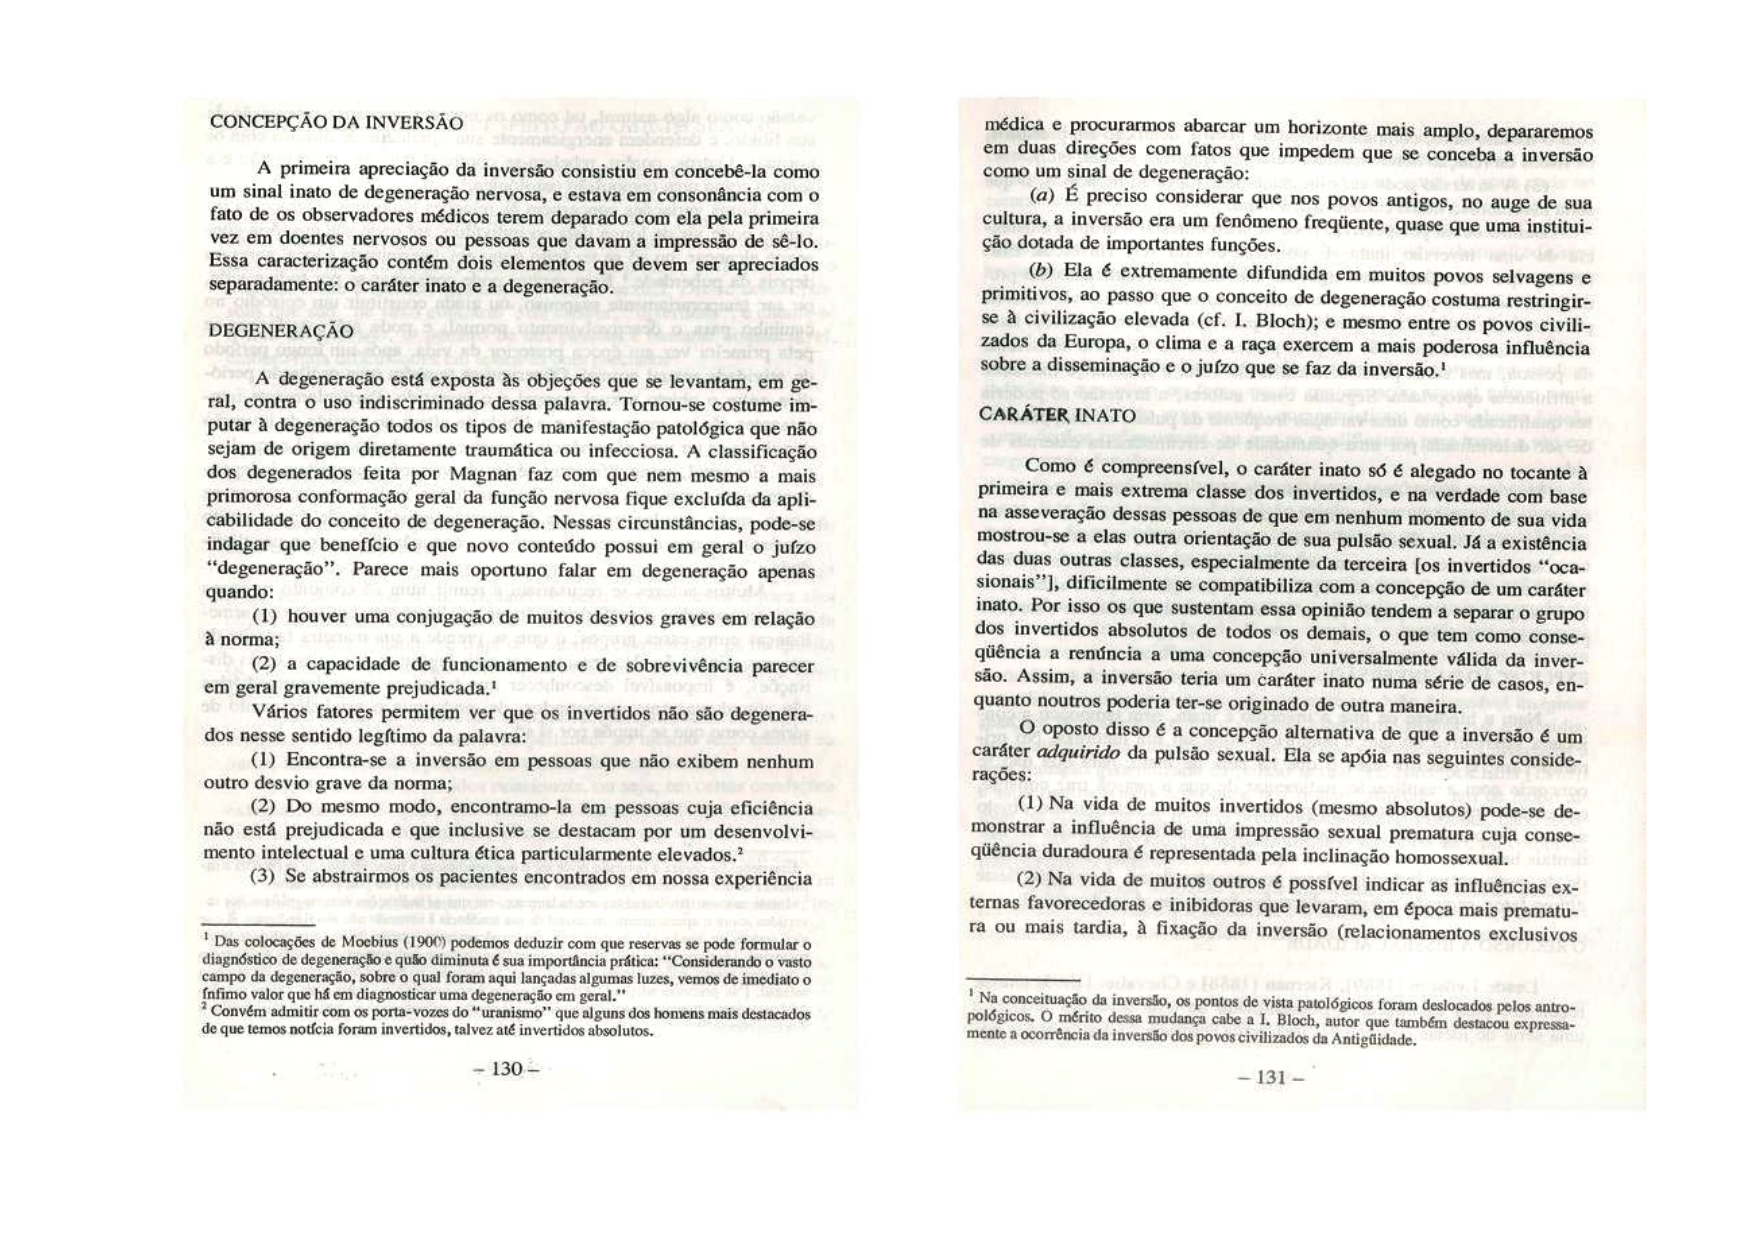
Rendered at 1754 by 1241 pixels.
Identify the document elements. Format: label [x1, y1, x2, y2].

picture [26, 35, 1647, 1205]
